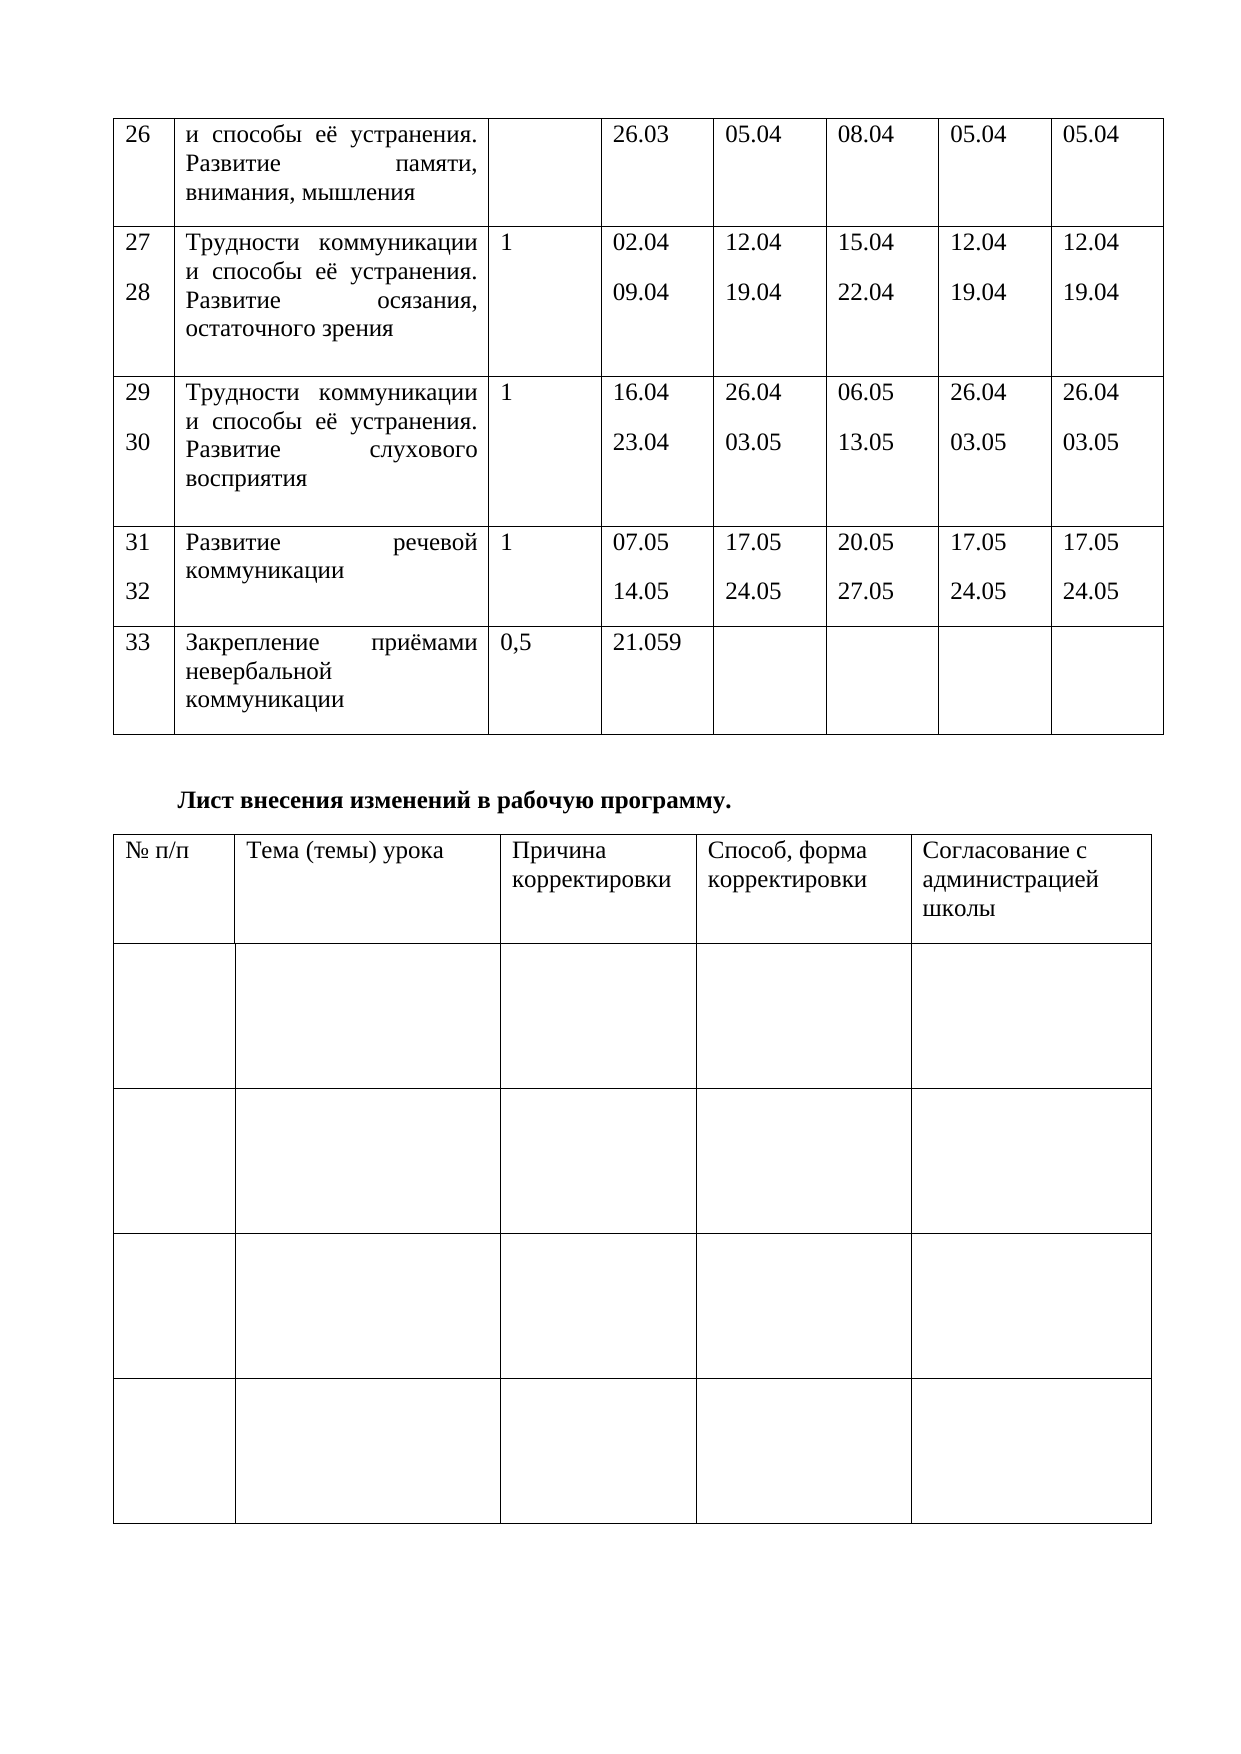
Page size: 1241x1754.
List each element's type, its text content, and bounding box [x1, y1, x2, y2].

table_cell 01.04 08.04 [827, 119, 938, 226]
table_cell [501, 944, 696, 1087]
table_cell [236, 944, 500, 1087]
table_cell [114, 1234, 235, 1377]
table_cell 20.05 27.05 [827, 527, 938, 626]
table_cell [939, 627, 1051, 734]
table_cell 1 [489, 527, 601, 626]
table_cell [1052, 627, 1163, 734]
table_cell [114, 944, 235, 1087]
table_cell 07.05 14.05 [602, 527, 713, 626]
table_header Согласование с администрацией школы [912, 835, 1151, 942]
table_cell [697, 1234, 911, 1377]
table_cell [912, 1234, 1151, 1377]
table_cell [912, 1379, 1151, 1522]
table_cell 1 [489, 377, 601, 526]
table_cell 29.03 05.04 [714, 119, 826, 226]
table_cell [697, 944, 911, 1087]
table_cell [912, 944, 1151, 1087]
table_cell [697, 1379, 911, 1522]
table_cell 17.05 24.05 [1052, 527, 1163, 626]
table_cell 29.03 05.04 [1052, 119, 1163, 226]
table_header Способ, форма корректировки [697, 835, 911, 942]
table_cell 12.03 26.03 [602, 119, 713, 226]
table_cell 25 26 [114, 119, 174, 226]
table_cell 29 30 [114, 377, 174, 526]
table_cell 29.03 05.04 [939, 119, 1051, 226]
table_cell [697, 1089, 911, 1232]
table_cell 26.04 03.05 [939, 377, 1051, 526]
table_cell 16.04 23.04 [602, 377, 713, 526]
table_cell 1 [489, 227, 601, 376]
table_cell 27 28 [114, 227, 174, 376]
table_cell [236, 1089, 500, 1232]
table_cell Закрепление приёмами невербальной коммуникации [175, 627, 488, 734]
table_cell 12.04 19.04 [939, 227, 1051, 376]
table_cell 1 [489, 119, 601, 226]
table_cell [175, 119, 488, 226]
table_cell 21.059 [602, 627, 713, 734]
table_cell 0,5 [489, 627, 601, 734]
table_cell Трудности коммуникации и способы её устранения. Развитие слухового восприятия [175, 377, 488, 526]
table_cell 15.04 22.04 [827, 227, 938, 376]
table_cell [501, 1089, 696, 1232]
table_cell 33 [114, 627, 174, 734]
table_cell [114, 1089, 235, 1232]
table_cell [912, 1089, 1151, 1232]
table_cell 26.04 03.05 [714, 377, 826, 526]
table_cell [501, 1379, 696, 1522]
table_cell 26.04 03.05 [1052, 377, 1163, 526]
table_cell [236, 1234, 500, 1377]
table_cell [114, 1379, 235, 1522]
table_cell 17.05 24.05 [714, 527, 826, 626]
table_header Причина корректировки [501, 835, 696, 942]
text Лист внесения изменений в рабочую программу. [177, 785, 1152, 813]
table_cell 12.04 19.04 [1052, 227, 1163, 376]
table_cell Развитие речевой коммуникации [175, 527, 488, 626]
table_cell [827, 627, 938, 734]
table_cell 02.04 09.04 [602, 227, 713, 376]
table_cell 06.05 13.05 [827, 377, 938, 526]
table_cell [501, 1234, 696, 1377]
table_cell 31 32 [114, 527, 174, 626]
table_cell Трудности коммуникации и способы её устранения. Развитие осязания, остаточного зрения [175, 227, 488, 376]
table_header № п/п [114, 835, 234, 942]
table_cell [236, 1379, 500, 1522]
table_header Тема (темы) урока [235, 835, 500, 942]
table_cell [714, 627, 826, 734]
table_cell 17.05 24.05 [939, 527, 1051, 626]
table_cell 12.04 19.04 [714, 227, 826, 376]
